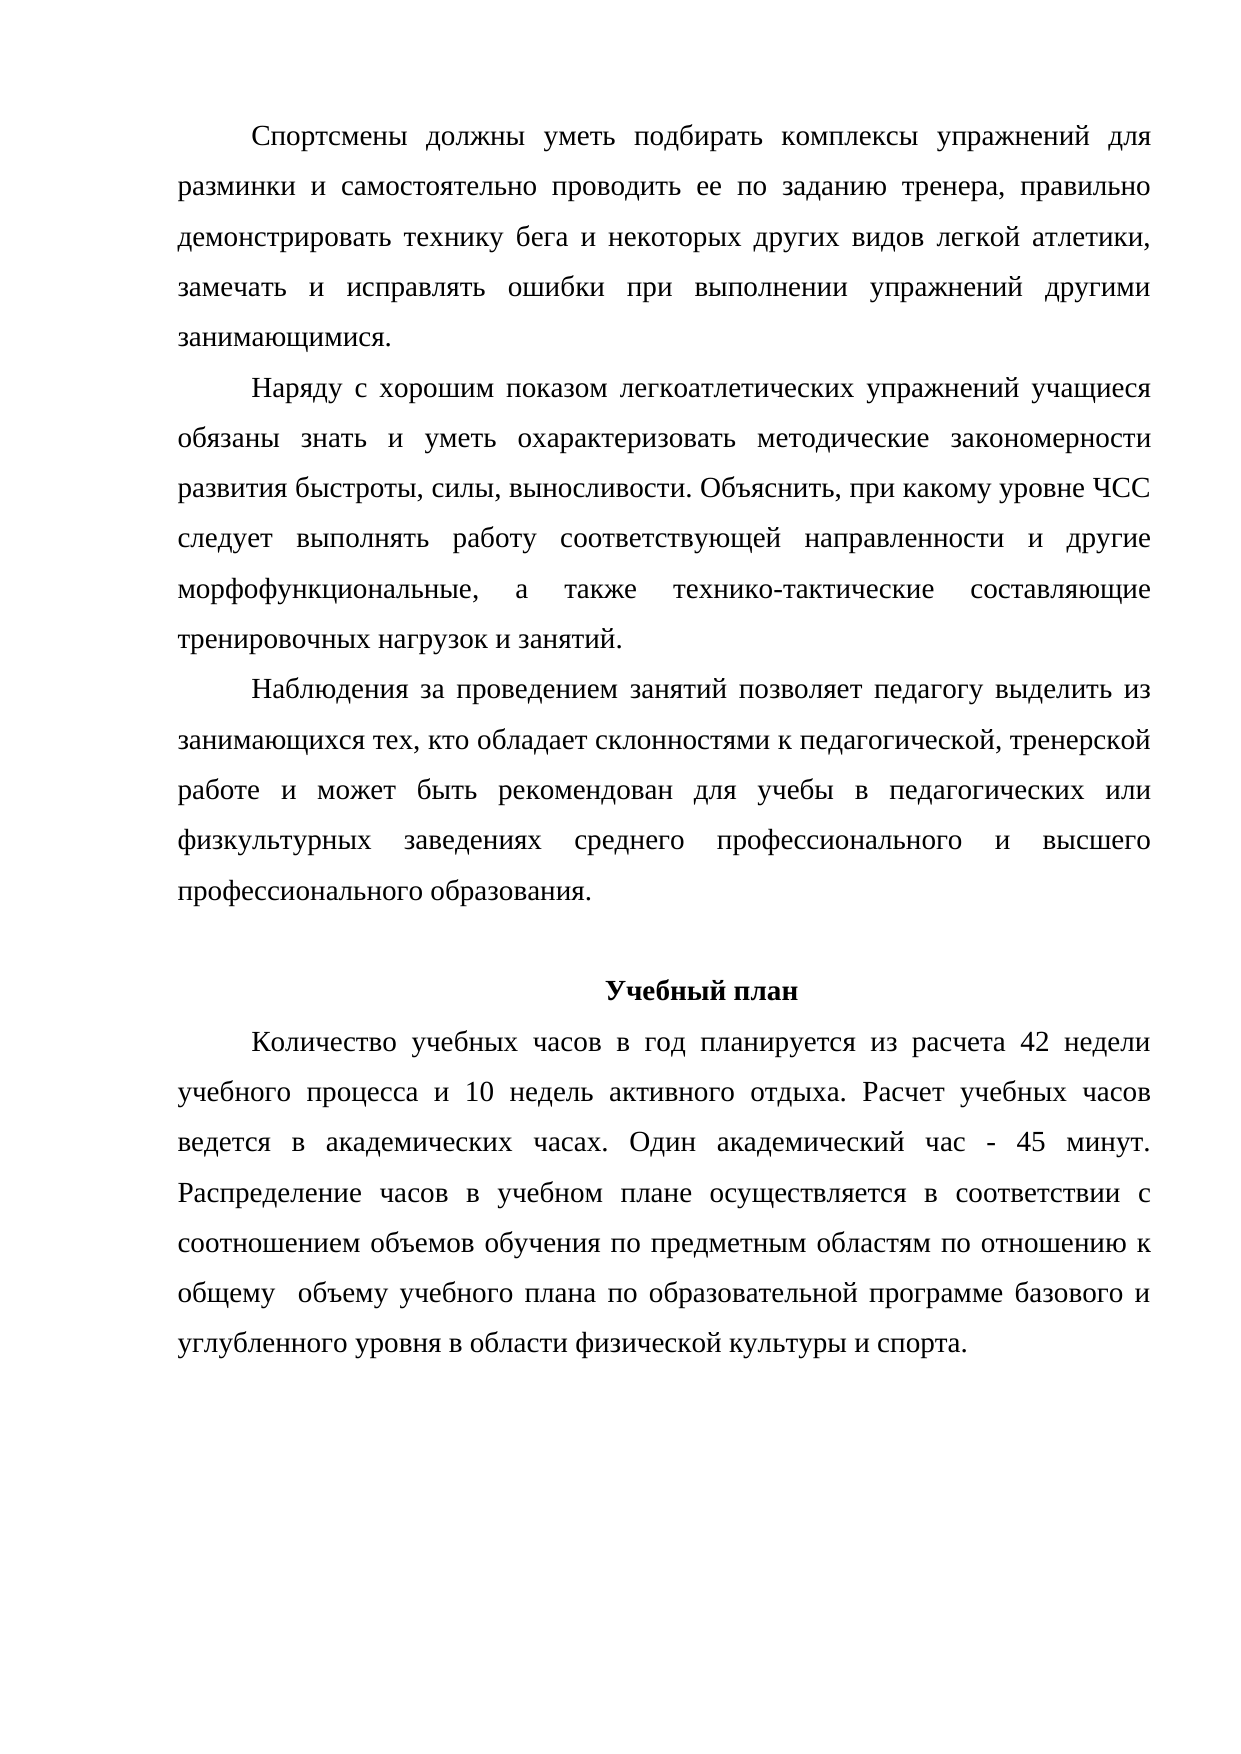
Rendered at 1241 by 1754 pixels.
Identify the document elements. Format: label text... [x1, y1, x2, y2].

text Спортсмены должны уметь подбирать комплексы упражнений для разминки и самостоятельно проводить ее по заданию тренера, правильно демонстрировать технику бега и некоторых других видов легкой атлетики, замечать и исправлять ошибки при выполнении упражнений другими занимающимися. [177, 118, 1152, 353]
text Наблюдения за проведением занятий позволяет педагогу выделить из занимающихся тех, кто обладает склонностями к педагогической, тренерской работе и может быть рекомендован для учебы в педагогических или физкультурных заведениях среднего профессионального и высшего профессионального образования. [177, 672, 1152, 906]
text Количество учебных часов в год планируется из расчета 42 недели учебного процесса и 10 недель активного отдыха. Расчет учебных часов ведется в академических часах. Один академический час - 45 минут. Распределение часов в учебном плане осуществляется в соответствии с соотношением объемов обучения по предметным областям по отношению к общему объему учебного плана по образовательной программе базового и углубленного уровня в области физической культуры и спорта. [177, 1024, 1152, 1359]
text Учебный план [177, 973, 1152, 1007]
text Наряду с хорошим показом легкоатлетических упражнений учащиеся обязаны знать и уметь охарактеризовать методические закономерности развития быстроты, силы, выносливости. Объяснить, при какому уровне ЧСС следует выполнять работу соответствующей направленности и другие морфофункциональные, а также технико-тактические составляющие тренировочных нагрузок и занятий. [177, 370, 1152, 655]
